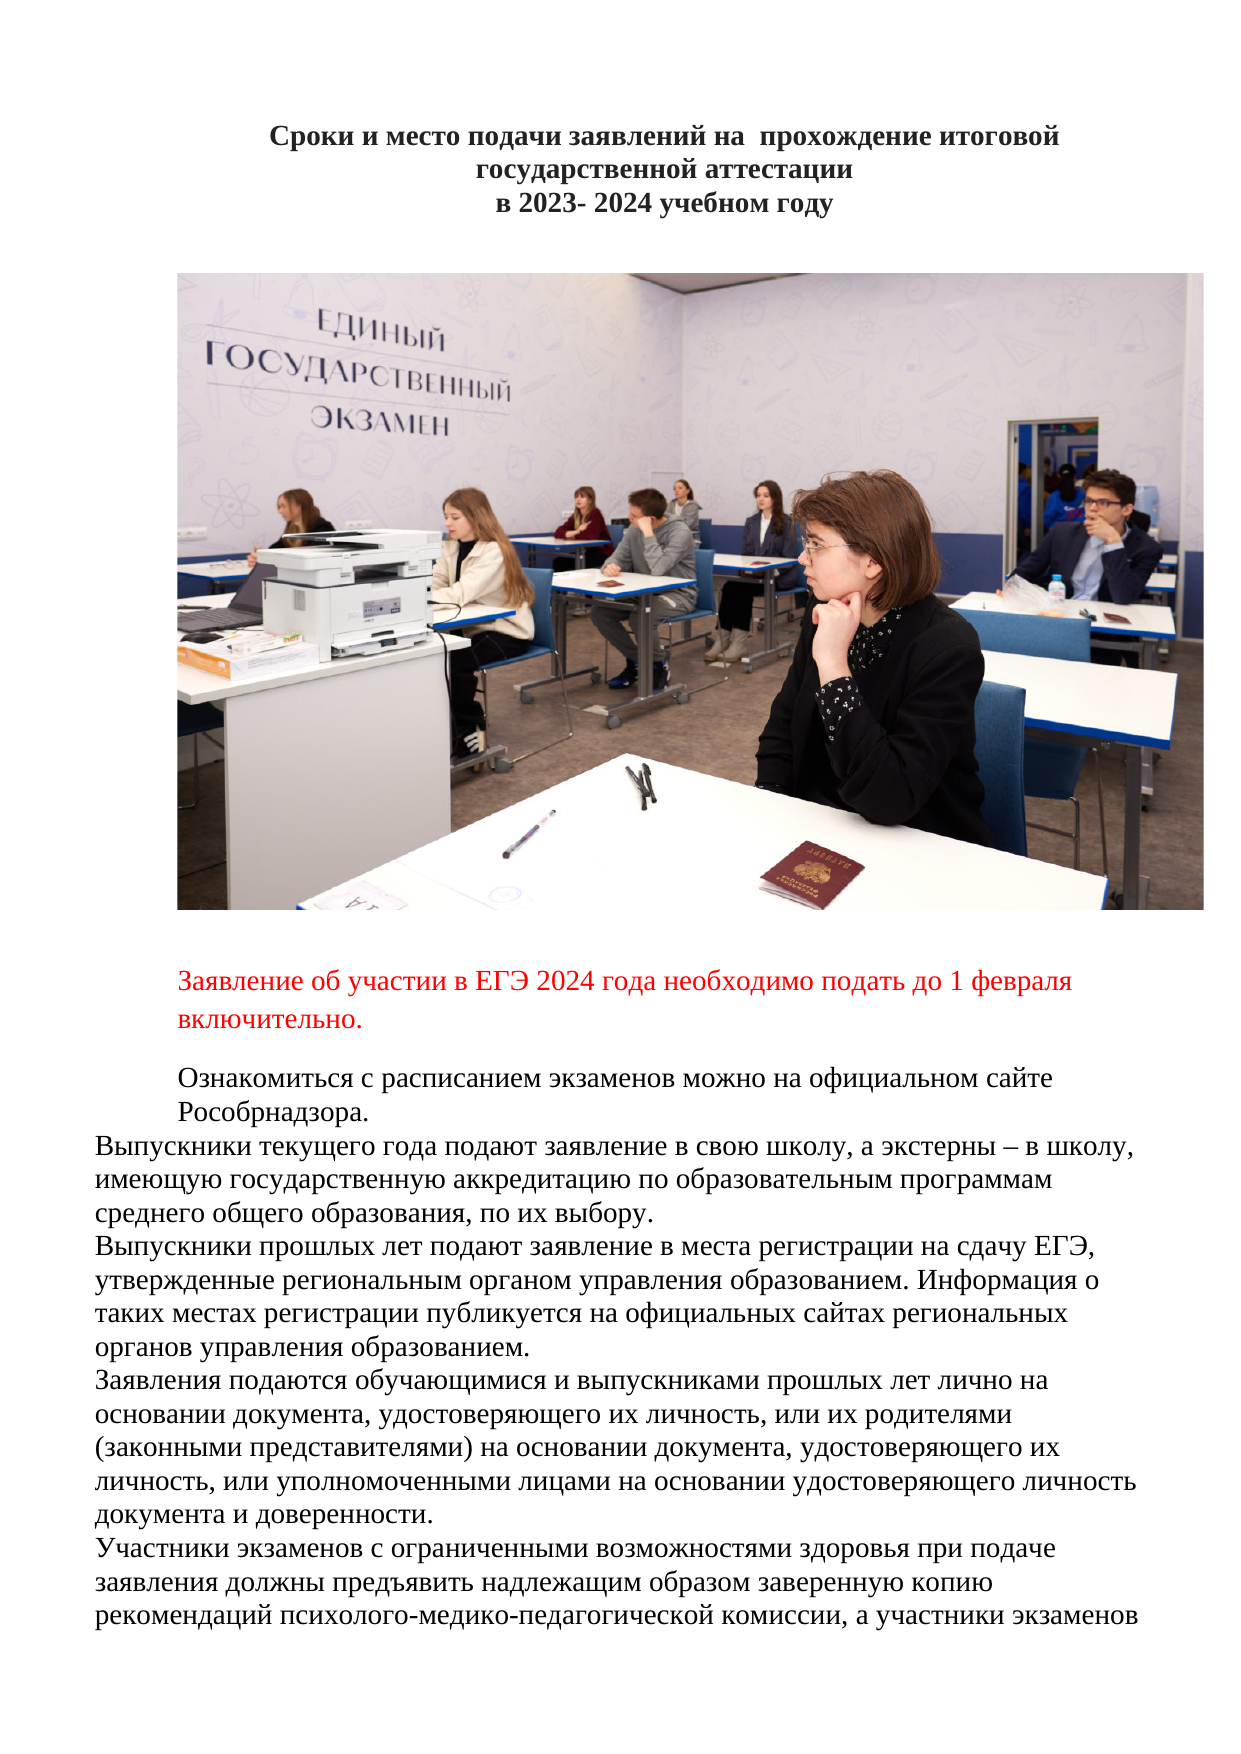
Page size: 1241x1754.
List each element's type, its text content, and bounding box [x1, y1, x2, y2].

text Сроки и место подачи заявлений на прохождение итоговой государственной аттестации [177, 118, 1152, 185]
text Заявление об участии в ЕГЭ 2024 года необходимо подать до 1 февраля включительно. [177, 963, 1152, 1035]
text Ознакомиться с расписанием экзаменов можно на официальном сайте Рособрнадзора. [177, 1061, 1152, 1128]
picture [177, 273, 1204, 910]
text Выпускники прошлых лет подают заявление в места регистрации на сдачу ЕГЭ, утвержденные региональным органом управления образованием. Информация о таких местах регистрации публикуется на официальных сайтах региональных органов управления образованием. [94, 1228, 1152, 1362]
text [94, 1530, 1152, 1631]
text в 2023- 2024 учебном году [177, 185, 1152, 219]
text Заявления подаются обучающимися и выпускниками прошлых лет лично на основании документа, удостоверяющего их личность, или их родителями (законными представителями) на основании документа, удостоверяющего их личность, или уполномоченными лицами на основании удостоверяющего личность документа и доверенности. [94, 1362, 1152, 1530]
text Выпускники текущего года подают заявление в свою школу, а экстерны – в школу, имеющую государственную аккредитацию по образовательным программам среднего общего образования, по их выбору. [94, 1128, 1152, 1228]
